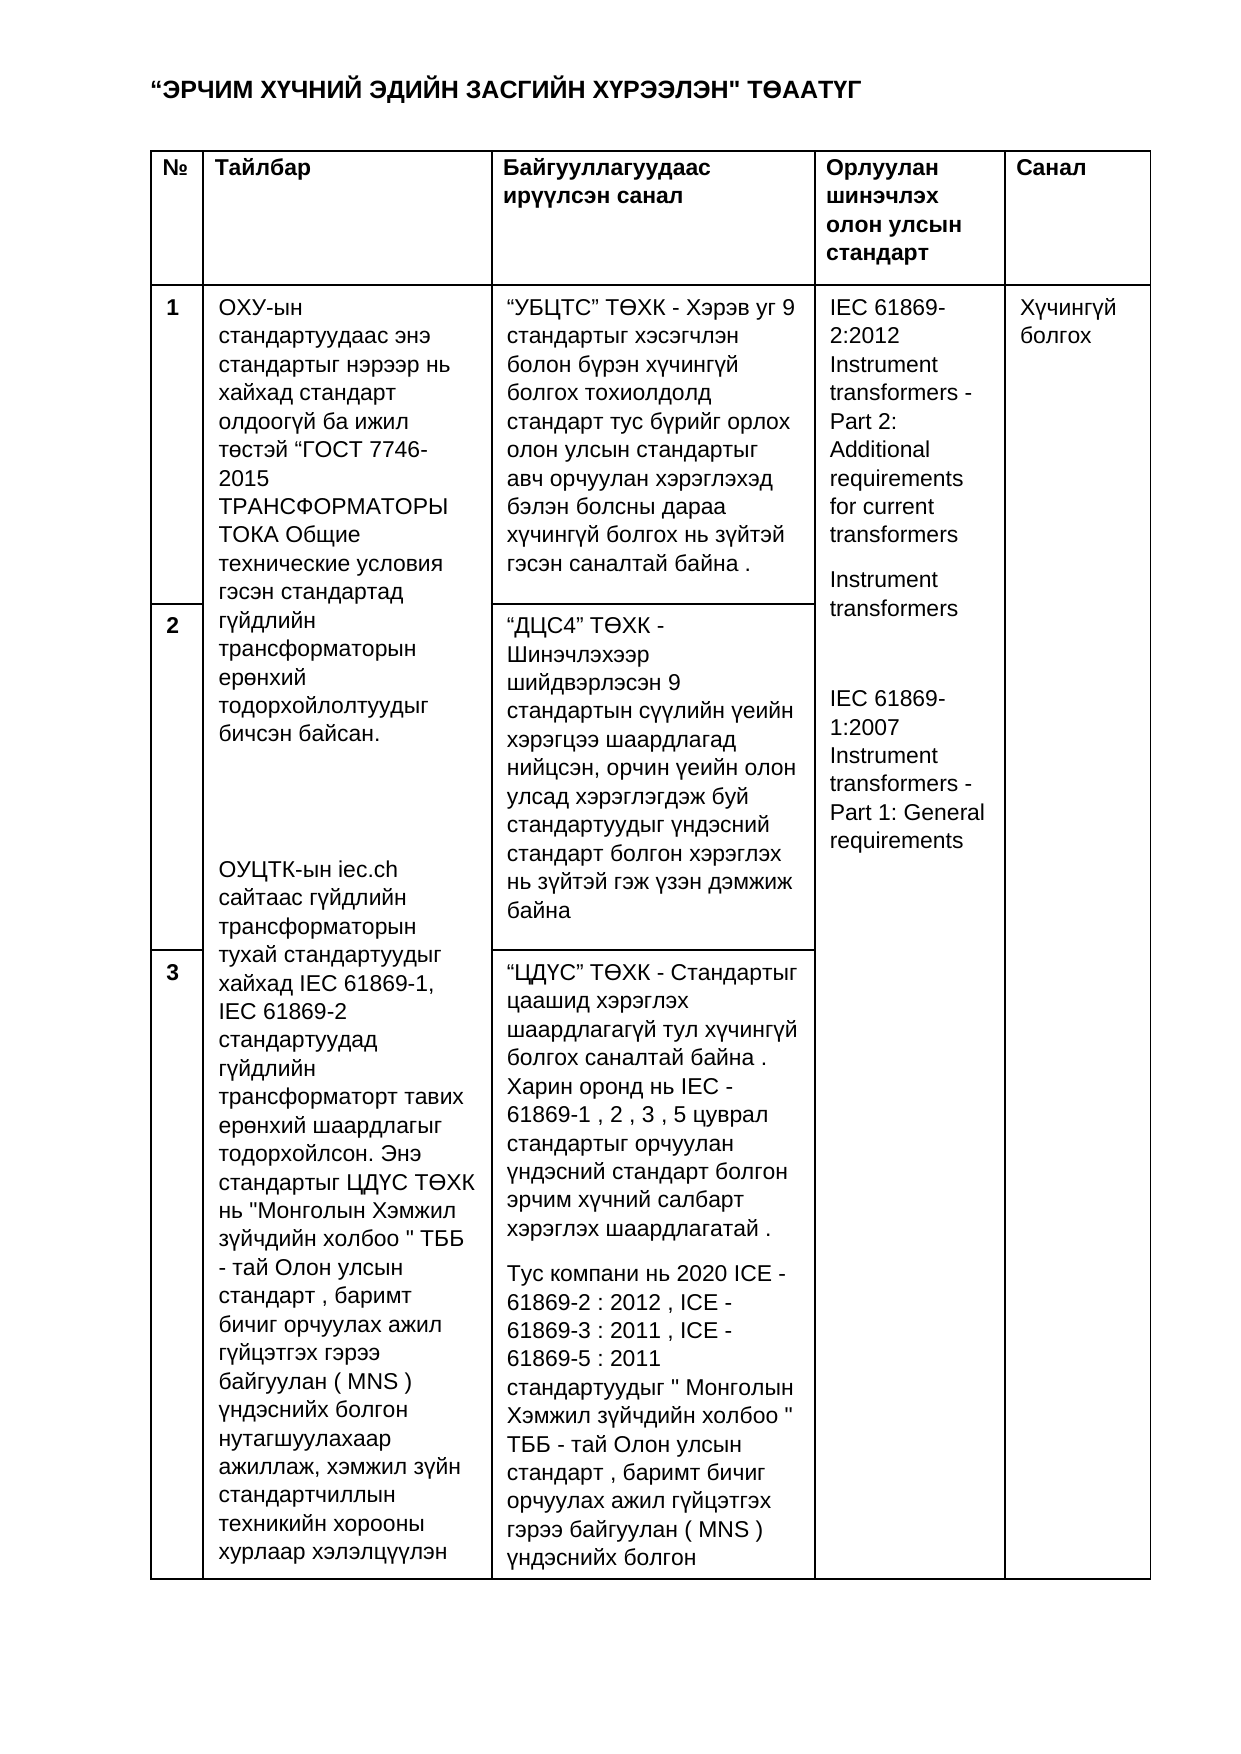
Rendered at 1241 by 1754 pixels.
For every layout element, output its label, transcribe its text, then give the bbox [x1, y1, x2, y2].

table_cell IEC 61869-2:2012 Instrument transformers - Part 2: Additional requirements for current transformers Instrument transformers IEC 61869-1:2007 Instrument transformers - Part 1: General requirements [816, 286, 1004, 1578]
table_cell 1 [152, 286, 202, 603]
table_header Тайлбар [204, 152, 491, 284]
table_cell ОХУ-ын стандартуудаас энэ стандартыг нэрээр нь хайхад стандарт олдоогүй ба ижил төстэй “ГОСТ 7746-2015 ТРАНСФОРМАТОРЫ ТОКА Общие технические условия гэсэн стандартад гүйдлийн трансформаторын ерөнхий тодорхойлолтуудыг бичсэн байсан. ОУЦТК-ын iec.ch сайтаас гүйдлийн трансформаторын тухай стандартуудыг хайхад IEC 61869-1, IEC 61869-2 стандартуудад гүйдлийн трансформаторт тавих ерөнхий шаардлагыг тодорхойлсон. Энэ стандартыг ЦДҮС ТӨХК нь "Монголын Хэмжил зүйчдийн холбоо " ТББ - тай Олон улсын стандарт , баримт бичиг орчуулах ажил гүйцэтгэх гэрээ байгуулан ( MNS ) үндэснийх болгон нутагшуулахаар ажиллаж, хэмжил зүйн стандартчиллын техникийн хорооны хурлаар хэлэлцүүлэн батлуулсан учир эдгээр цуврал стандартуудаар солих нь зүйтэй гэж үзэж байна. [204, 286, 491, 1578]
table_header Санал [1006, 152, 1150, 284]
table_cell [493, 951, 814, 1578]
table_header Орлуулан шинэчлэх олон улсын стандарт [816, 152, 1004, 284]
table_header № [152, 152, 202, 284]
table_cell “ДЦС4” ТӨХК - Шинэчлэхээр шийдвэрлэсэн 9 стандартын сүүлийн үеийн хэрэгцээ шаардлагад нийцсэн, орчин үеийн олон улсад хэрэглэгдэж буй стандартуудыг үндэсний стандарт болгон хэрэглэх нь зүйтэй гэж үзэн дэмжиж байна [493, 605, 814, 949]
table_cell “УБЦТС” ТӨХК - Хэрэв уг 9 стандартыг хэсэгчлэн болон бүрэн хүчингүй болгох тохиолдолд стандарт тус бүрийг орлох олон улсын стандартыг авч орчуулан хэрэглэхэд бэлэн болсны дараа хүчингүй болгох нь зүйтэй гэсэн саналтай байна . [493, 286, 814, 603]
table_header Байгууллагуудаас ирүүлсэн санал [493, 152, 814, 284]
table_cell 2 [152, 605, 202, 949]
table_cell 3 [152, 951, 202, 1578]
table_cell Хүчингүй болгох [1006, 286, 1150, 1578]
